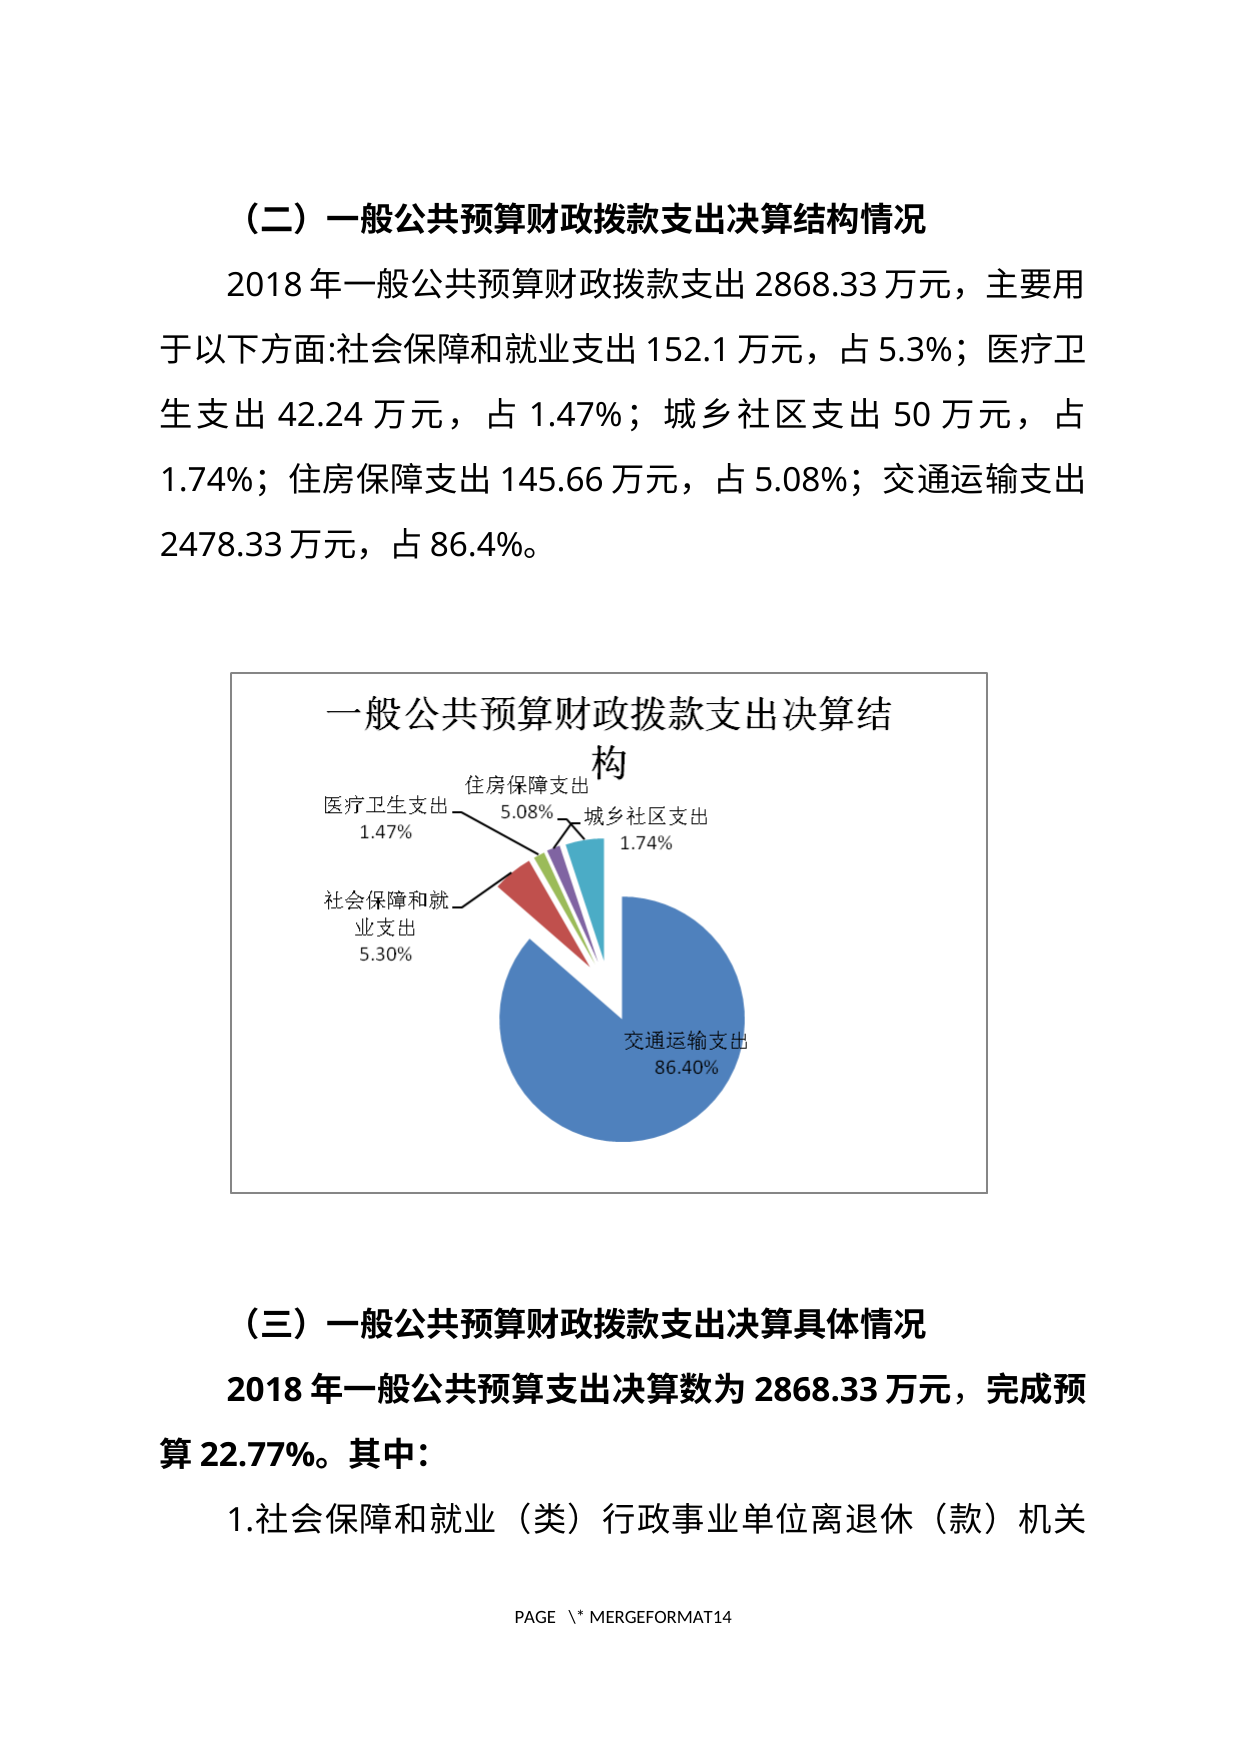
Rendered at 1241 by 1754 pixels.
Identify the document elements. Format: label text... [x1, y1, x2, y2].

text （二）一般公共预算财政拨款支出决算结构情况 [159, 184, 1087, 249]
picture [229, 671, 989, 1195]
text 2018年一般公共预算财政拨款支出2868.33万元，主要用于以下方面:社会保障和就业支出152.1万元，占5.3%；医疗卫生支出42.24万元，占1.47%；城乡社区支出50万元，占1.74%；住房保障支出145.66万元，占5.08%；交通运输支出2478.33万元，占86.4%。 [159, 249, 1087, 574]
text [159, 1484, 1087, 1549]
text 2018年一般公共预算支出决算数为2868.33万元，完成预算22.77%。其中： [159, 1354, 1087, 1484]
text （三）一般公共预算财政拨款支出决算具体情况 [159, 1289, 1087, 1354]
